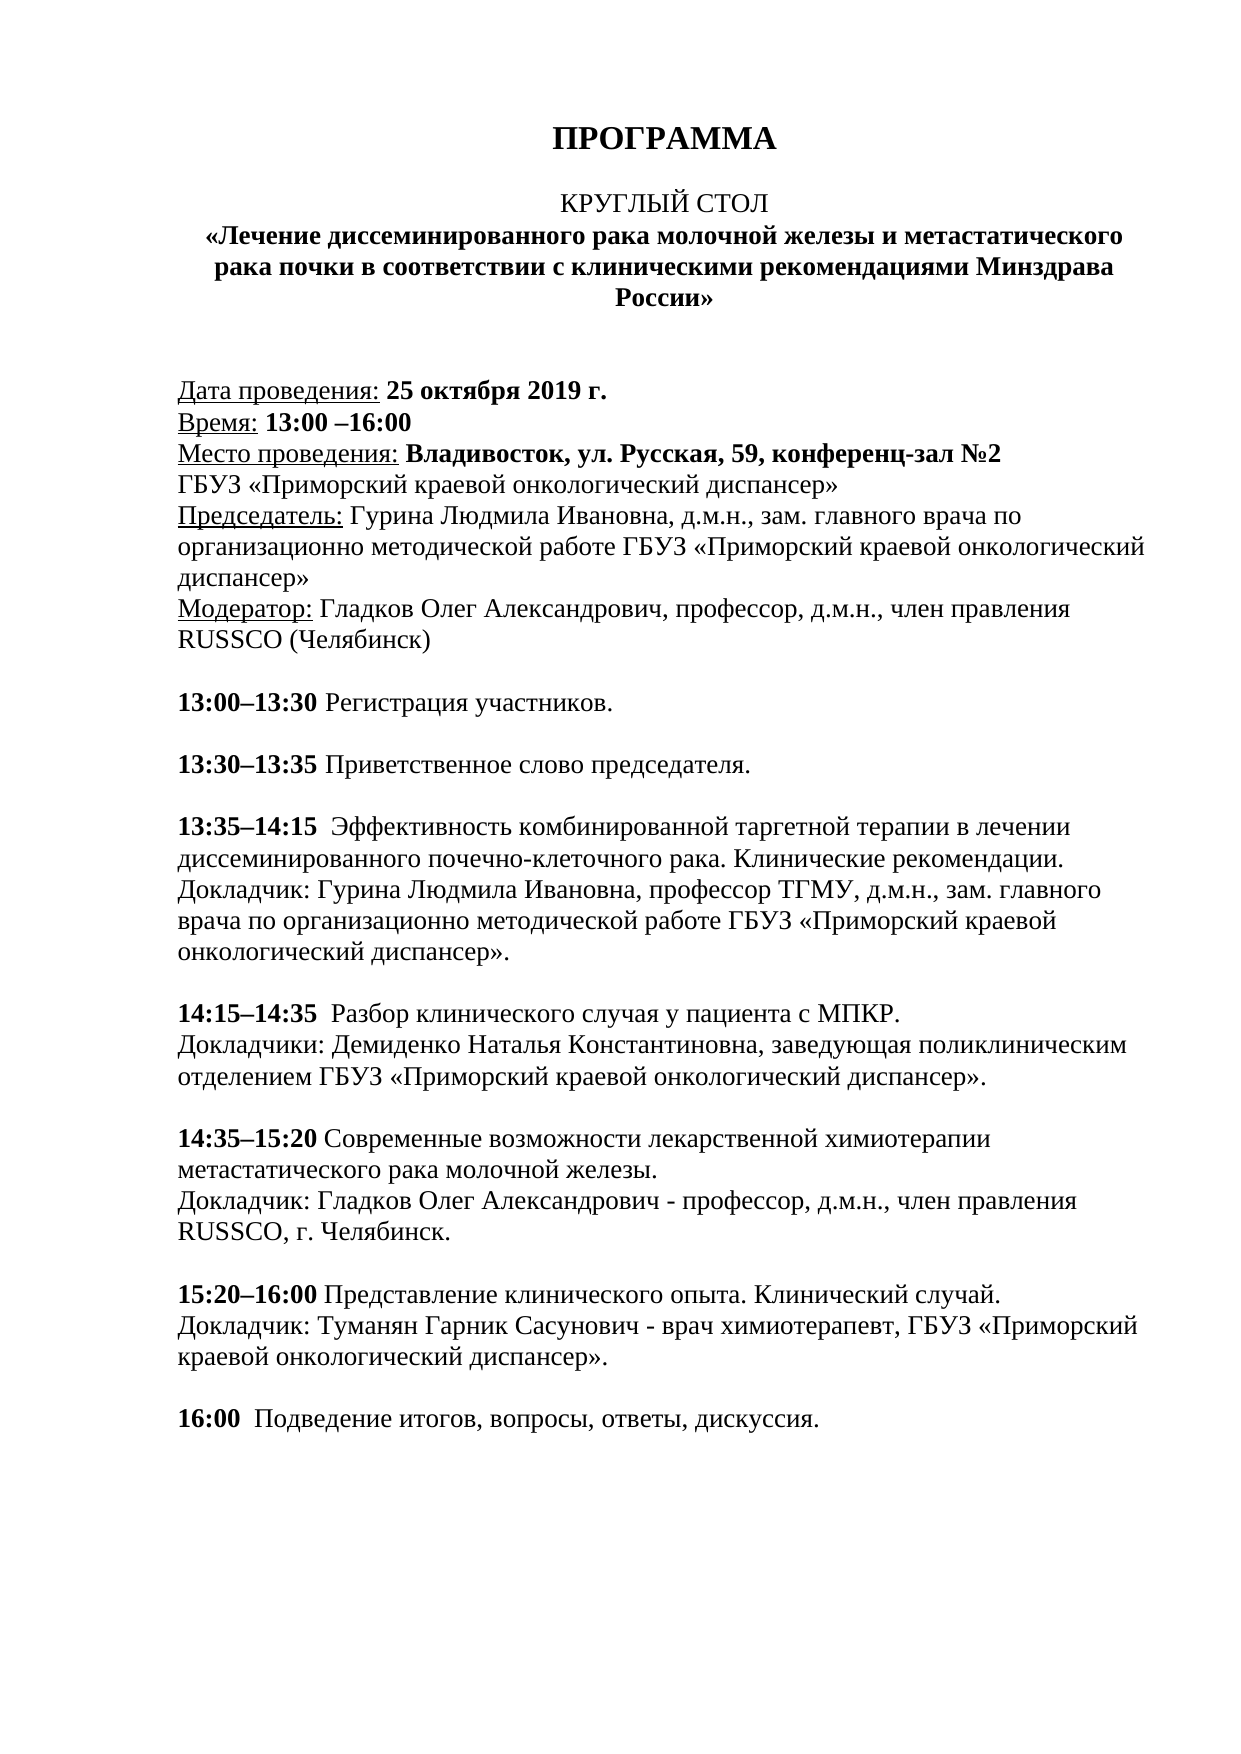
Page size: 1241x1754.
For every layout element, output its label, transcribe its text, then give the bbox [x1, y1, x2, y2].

text 14:35–15:20 Современные возможности лекарственной химиотерапии метастатического рака молочной железы. [177, 1122, 1152, 1184]
text 13:00–13:30 Регистрация участников. [177, 686, 1152, 717]
text Докладчики: Демиденко Наталья Константиновна, заведующая поликлиническим отделением ГБУЗ «Приморский краевой онкологический диспансер». [177, 1028, 1152, 1091]
text ГБУЗ «Приморский краевой онкологический диспансер» [177, 468, 1152, 499]
text 16:00 Подведение итогов, вопросы, ответы, дискуссия. [177, 1402, 1152, 1433]
text Модератор: Гладков Олег Александрович, профессор, д.м.н., член правления RUSSCO (Челябинск) [177, 592, 1152, 655]
text Время: 13:00 –16:00 [177, 406, 1152, 437]
text Дата проведения: 25 октября 2019 г. [177, 374, 1152, 406]
text 15:20–16:00 Представление клинического опыта. Клинический случай. [177, 1278, 1152, 1309]
text Место проведения: Владивосток, ул. Русская, 59, конференц-зал №2 [177, 437, 1152, 468]
text 14:15–14:35 Разбор клинического случая у пациента с МПКР. [177, 997, 1152, 1028]
text 13:30–13:35 Приветственное слово председателя. [177, 748, 1152, 779]
text Докладчик: Гладков Олег Александрович - профессор, д.м.н., член правления RUSSCO, г. Челябинск. [177, 1184, 1152, 1247]
text «Лечение диссеминированного рака молочной железы и метастатического рака почки в соответствии с клиническими рекомендациями Минздрава России» [177, 219, 1152, 312]
text ПРОГРАММА [177, 118, 1152, 156]
text Председатель: Гурина Людмила Ивановна, д.м.н., зам. главного врача по организационно методической работе ГБУЗ «Приморский краевой онкологический диспансер» [177, 499, 1152, 592]
text 13:35–14:15 Эффективность комбинированной таргетной терапии в лечении диссеминированного почечно-клеточного рака. Клинические рекомендации. Докладчик: Гурина Людмила Ивановна, профессор ТГМУ, д.м.н., зам. главного врача по организационно методической работе ГБУЗ «Приморский краевой онкологический диспансер». [177, 811, 1152, 966]
text Докладчик: Туманян Гарник Сасунович - врач химиотерапевт, ГБУЗ «Приморский краевой онкологический диспансер». [177, 1309, 1152, 1371]
text КРУГЛЫЙ СТОЛ [177, 188, 1152, 219]
